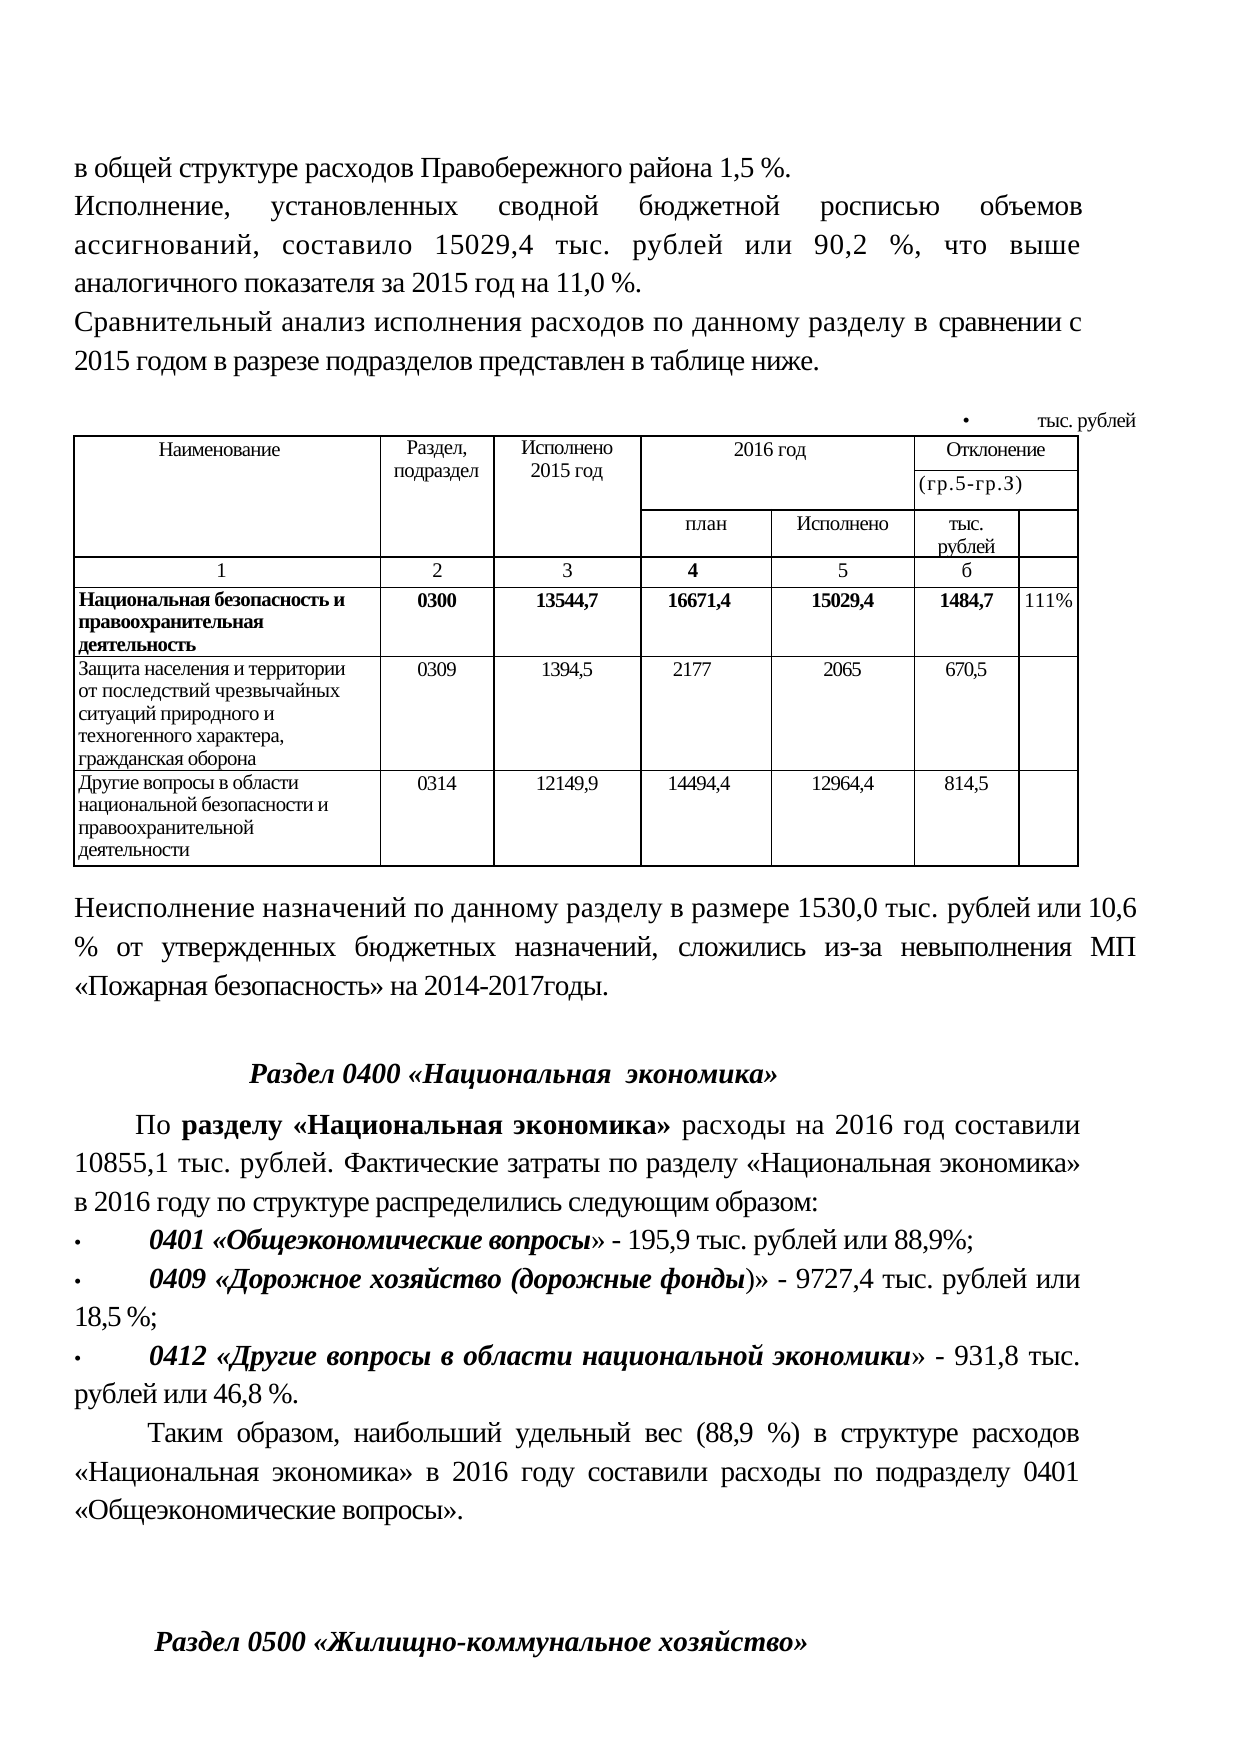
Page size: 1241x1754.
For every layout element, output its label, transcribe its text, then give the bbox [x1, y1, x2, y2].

table_cell [1020, 558, 1077, 587]
table_header Наименование [75, 437, 380, 556]
table_cell 814,5 [915, 771, 1018, 865]
table_cell 3 [495, 558, 640, 587]
text Неисполнение назначений по данному разделу в размере 1530,0 тыс. рублей или 10,6 % от утвержденных бюджетных назначений, сложились из-за невыполнения МП «Пожарная безопасность» на 2014-2017годы. [74, 891, 1137, 1001]
text Таким образом, наибольший удельный вес (88,9 %) в структуре расходов «Национальная экономика» в 2016 году составили расходы по подразделу 0401 «Общеэкономические вопросы». [74, 1415, 1080, 1526]
table_cell [1020, 657, 1077, 770]
table_cell 15029,4 [772, 588, 914, 656]
text По разделу «Национальная экономика» расходы на 2016 год составили 10855,1 тыс. рублей. Фактические затраты по разделу «Национальная экономика» в 2016 году по структуре распределились следующим образом: [74, 1107, 1081, 1217]
table_cell 12964,4 [772, 771, 914, 865]
list 0412 «Другие вопросы в области национальной экономики» - 931,8 тыс. рублей или 46,8 %. [74, 1338, 1080, 1410]
table_cell 111% [1020, 588, 1077, 656]
text Исполнение, установленных сводной бюджетной росписью объемов ассигнований, составило 15029,4 тыс. рублей или 90,2 %, что выше аналогичного показателя за 2015 год на 11,0 %. [74, 188, 1083, 299]
table_cell план Утверждено [642, 511, 771, 556]
table_cell 1394,5 [495, 657, 640, 770]
table_cell 2 [381, 558, 493, 587]
text Раздел 0400 «Национальная экономика» [74, 1057, 1137, 1090]
table_cell [1020, 511, 1077, 556]
table_cell 14494,4 [642, 771, 771, 865]
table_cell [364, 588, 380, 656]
table_header Раздел, подраздел [381, 437, 493, 556]
table_cell 16671,4 [642, 588, 771, 656]
table_cell 13544,7 [495, 588, 640, 656]
list 0401 «Общеэкономические вопросы» - 195,9 тыс. рублей или 88,9%; [74, 1222, 1137, 1256]
table_cell 0309 [381, 657, 493, 770]
table_cell 2177 [642, 657, 771, 770]
table_cell 1 [75, 558, 380, 587]
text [74, 150, 1082, 183]
table_cell 2065 [772, 657, 914, 770]
table_cell 4 [642, 558, 771, 587]
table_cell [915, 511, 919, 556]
table_cell 0314 [381, 771, 493, 865]
table_cell Исполнено [772, 511, 914, 556]
table_header Исполнено 2015 год [495, 437, 640, 556]
table_cell 12149,9 [495, 771, 640, 865]
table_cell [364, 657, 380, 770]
list тыс. рублей [74, 407, 1137, 432]
table_cell 1484,7 [915, 588, 1018, 656]
list 0409 «Дорожное хозяйство (дорожные фонды)» - 9727,4 тыс. рублей или 18,5 %; [74, 1261, 1081, 1333]
table_cell (гр.5-гр.З) [915, 471, 1077, 509]
table_cell 670,5 [915, 657, 1018, 770]
table_cell 5 [772, 558, 914, 587]
title Раздел 0500 «Жилищно-коммунальное хозяйство» [74, 1624, 1137, 1658]
table_cell 0300 [381, 588, 493, 656]
table_cell Другие вопросы в области национальной безопасности и правоохранительной деятельности [75, 771, 380, 865]
table_header 2016 год [642, 437, 914, 509]
table_header Отклонение [915, 437, 1077, 469]
table_cell [1020, 771, 1077, 865]
table_cell б [915, 558, 1018, 587]
text Сравнительный анализ исполнения расходов по данному разделу в сравнении с 2015 годом в разрезе подразделов представлен в таблице ниже. [74, 304, 1082, 376]
